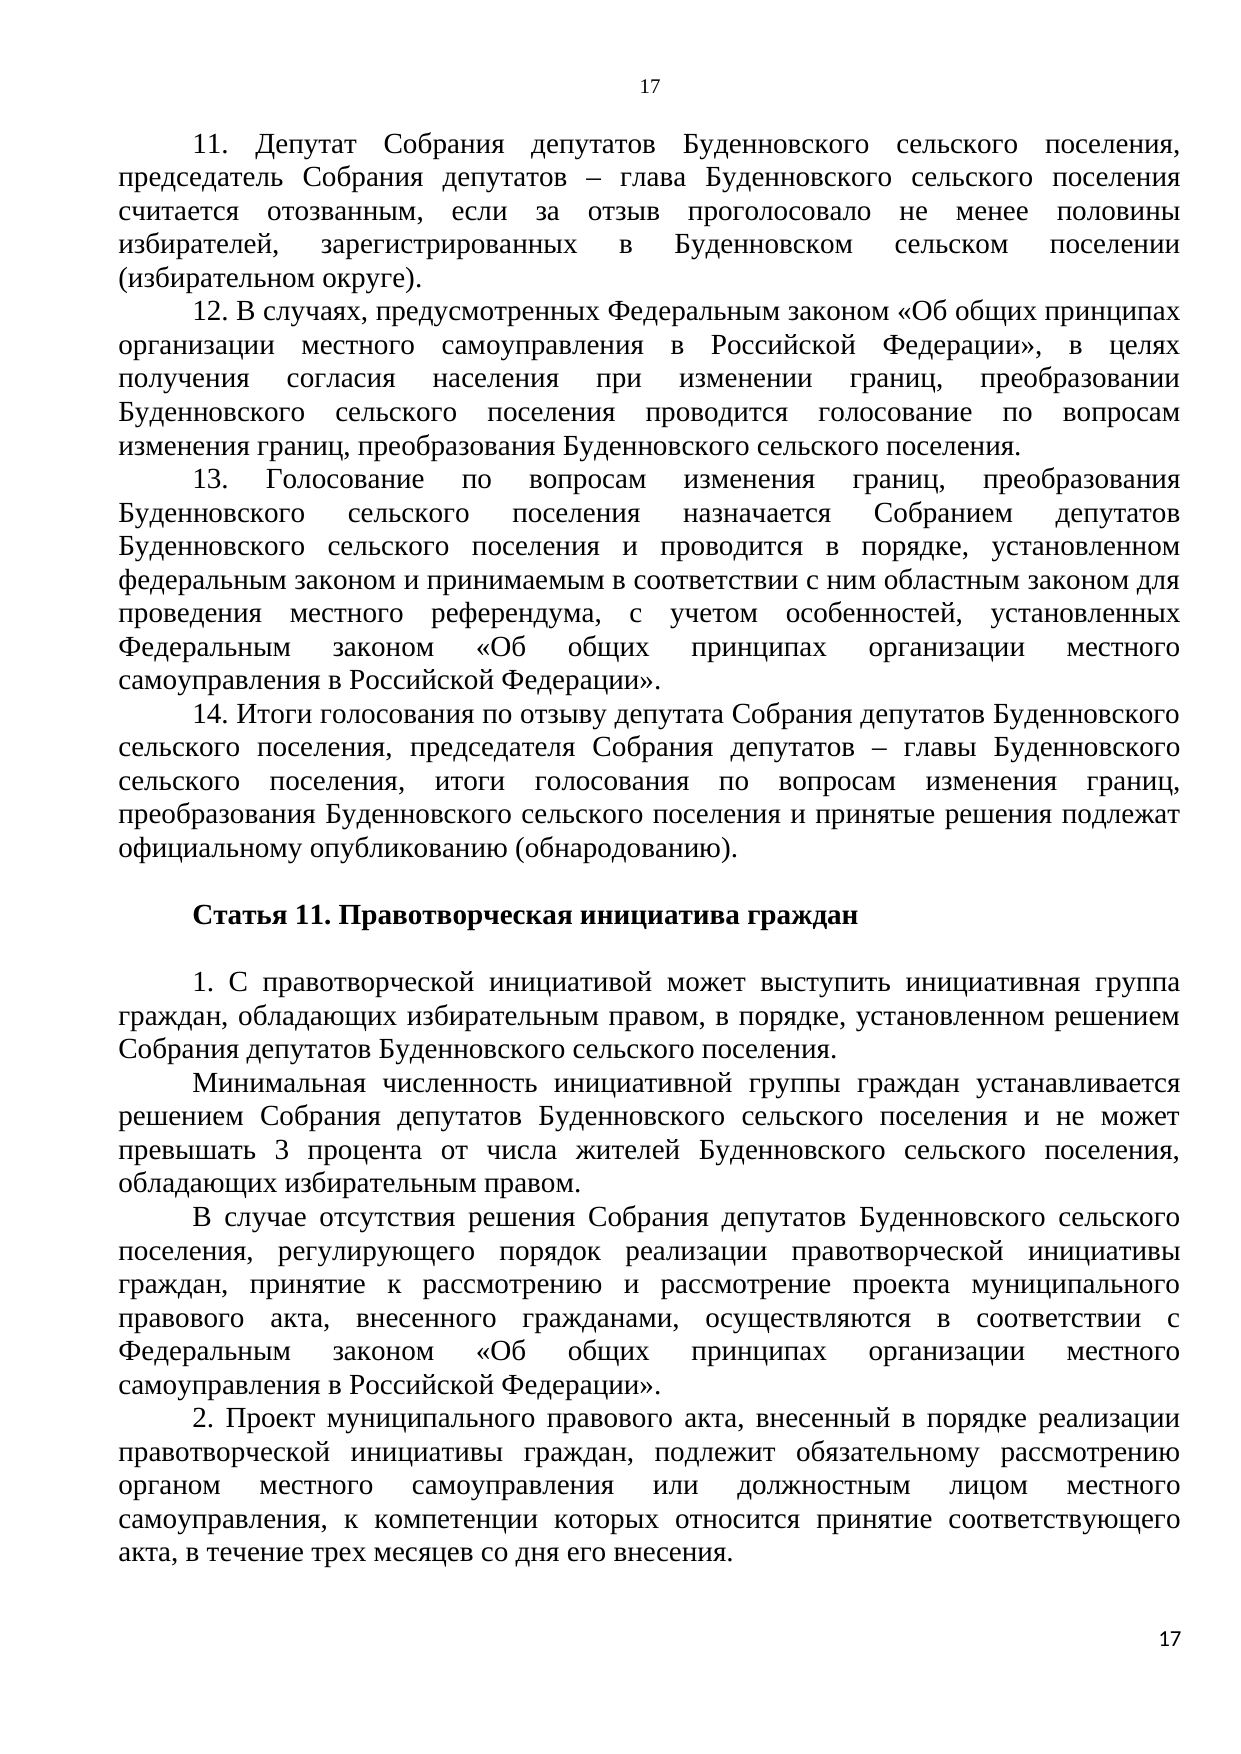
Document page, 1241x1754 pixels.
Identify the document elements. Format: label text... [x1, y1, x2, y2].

text 13. Голосование по вопросам изменения границ, преобразования Буденновского сельского поселения назначается Собранием депутатов Буденновского сельского поселения и проводится в порядке, установленном федеральным законом и принимаемым в соответствии с ним областным законом для проведения местного референдума, с учетом особенностей, установленных Федеральным законом «Об общих принципах организации местного самоуправления в Российской Федерации». [118, 461, 1181, 696]
text 2. Проект муниципального правового акта, внесенный в порядке реализации правотворческой инициативы граждан, подлежит обязательному рассмотрению органом местного самоуправления или должностным лицом местного самоуправления, к компетенции которых относится принятие соответствующего акта, в течение трех месяцев со дня его внесения. [118, 1400, 1181, 1568]
text 1. С правотворческой инициативой может выступить инициативная группа граждан, обладающих избирательным правом, в порядке, установленном решением Собрания депутатов Буденновского сельского поселения. [118, 964, 1181, 1065]
text Статья 11. Правотворческая инициатива граждан [118, 897, 1181, 931]
text В случае отсутствия решения Собрания депутатов Буденновского сельского поселения, регулирующего порядок реализации правотворческой инициативы граждан, принятие к рассмотрению и рассмотрение проекта муниципального правового акта, внесенного гражданами, осуществляются в соответствии с Федеральным законом «Об общих принципах организации местного самоуправления в Российской Федерации». [118, 1199, 1181, 1400]
text 14. Итоги голосования по отзыву депутата Собрания депутатов Буденновского сельского поселения, председателя Собрания депутатов – главы Буденновского сельского поселения, итоги голосования по вопросам изменения границ, преобразования Буденновского сельского поселения и принятые решения подлежат официальному опубликованию (обнародованию). [118, 696, 1181, 864]
text 12. В случаях, предусмотренных Федеральным законом «Об общих принципах организации местного самоуправления в Российской Федерации», в целях получения согласия населения при изменении границ, преобразовании Буденновского сельского поселения проводится голосование по вопросам изменения границ, преобразования Буденновского сельского поселения. [118, 293, 1181, 461]
text Минимальная численность инициативной группы граждан устанавливается решением Собрания депутатов Буденновского сельского поселения и не может превышать 3 процента от числа жителей Буденновского сельского поселения, обладающих избирательным правом. [118, 1065, 1181, 1199]
text 11. Депутат Собрания депутатов Буденновского сельского поселения, председатель Собрания депутатов – глава Буденновского сельского поселения считается отозванным, если за отзыв проголосовало не менее половины избирателей, зарегистрированных в Буденновском сельском поселении (избирательном округе). [118, 126, 1181, 293]
